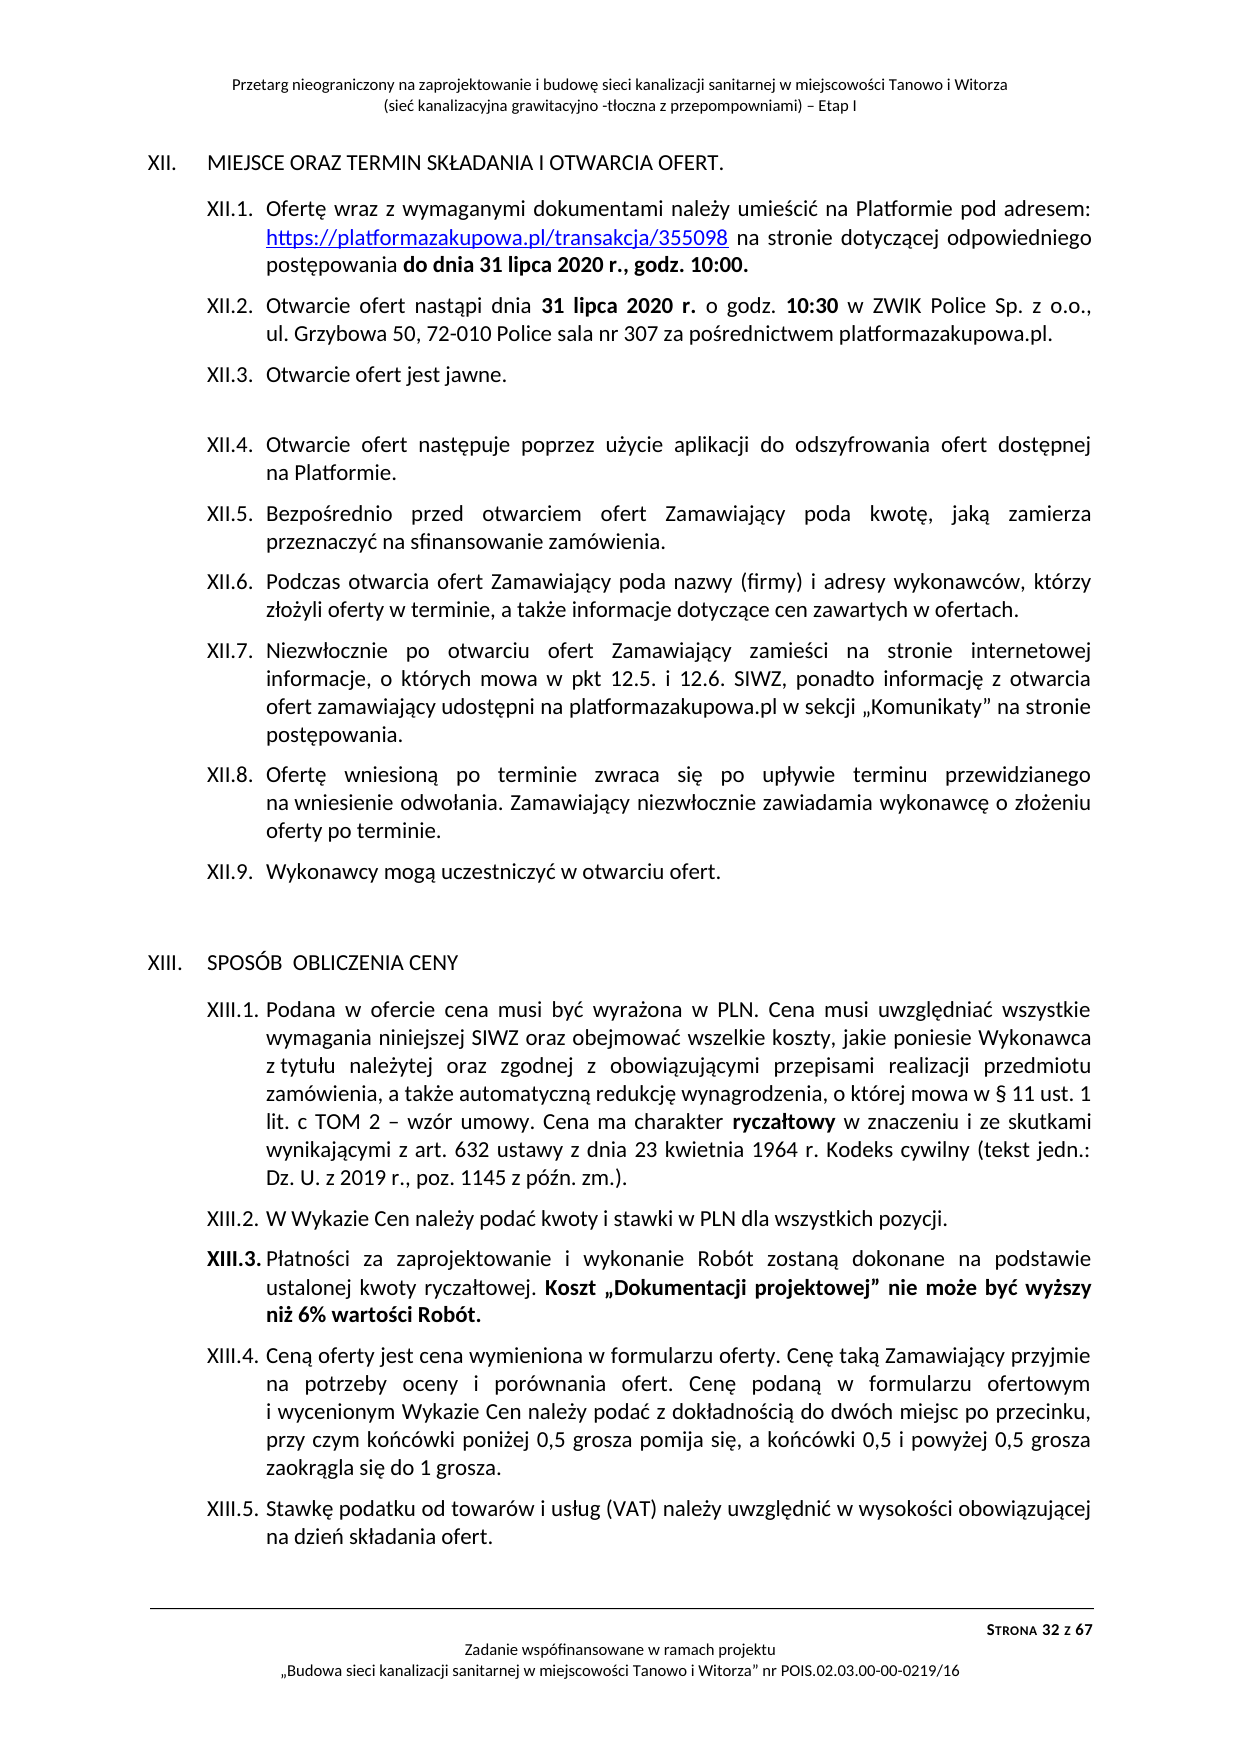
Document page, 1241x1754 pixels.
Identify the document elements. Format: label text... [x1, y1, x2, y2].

subtitle Ofertę wraz z wymaganymi dokumentami należy umieścić na Platformie pod adresem: https://platformazakupowa.pl/transakcja/355098 na stronie dotyczącej odpowiedniego postępowania do dnia 31 lipca 2020 r., godz. 10:00. [207, 194, 1092, 279]
subtitle Ofertę wniesioną po terminie zwraca się po upływie terminu przewidzianego na wniesienie odwołania. Zamawiający niezwłocznie zawiadamia wykonawcę o złożeniu oferty po terminie. [207, 761, 1092, 844]
subtitle Płatności za zaprojektowanie i wykonanie Robót zostaną dokonane na podstawie ustalonej kwoty ryczałtowej. Koszt „Dokumentacji projektowej” nie może być wyższy niż 6% wartości Robót. [207, 1244, 1092, 1329]
subtitle Otwarcie ofert nastąpi dnia 31 lipca 2020 r. o godz. 10:30 w ZWIK Police Sp. z o.o., ul. Grzybowa 50, 72-010 Police sala nr 307 za pośrednictwem platformazakupowa.pl. [207, 291, 1092, 347]
subtitle Podana w ofercie cena musi być wyrażona w PLN. Cena musi uwzględniać wszystkie wymagania niniejszej SIWZ oraz obejmować wszelkie koszty, jakie poniesie Wykonawca z tytułu należytej oraz zgodnej z obowiązującymi przepisami realizacji przedmiotu zamówienia, a także automatyczną redukcję wynagrodzenia, o której mowa w § 11 ust. 1 lit. c TOM 2 – wzór umowy. Cena ma charakter ryczałtowy w znaczeniu i ze skutkami wynikającymi z art. 632 ustawy z dnia 23 kwietnia 1964 r. Kodeks cywilny (tekst jedn.: Dz. U. z 2019 r., poz. 1145 z późn. zm.). [207, 995, 1092, 1192]
subtitle Niezwłocznie po otwarciu ofert Zamawiający zamieści na stronie internetowej informacje, o których mowa w pkt 12.5. i 12.6. SIWZ, ponadto informację z otwarcia ofert zamawiający udostępni na platformazakupowa.pl w sekcji „Komunikaty” na stronie postępowania. [207, 636, 1092, 748]
subtitle Ceną oferty jest cena wymieniona w formularzu oferty. Cenę taką Zamawiający przyjmie na potrzeby oceny i porównania ofert. Cenę podaną w formularzu ofertowym i wycenionym Wykazie Cen należy podać z dokładnością do dwóch miejsc po przecinku, przy czym końcówki poniżej 0,5 grosza pomija się, a końcówki 0,5 i powyżej 0,5 grosza zaokrągla się do 1 grosza. [207, 1341, 1092, 1481]
subtitle Podczas otwarcia ofert Zamawiający poda nazwy (firmy) i adresy wykonawców, którzy złożyli oferty w terminie, a także informacje dotyczące cen zawartych w ofertach. [207, 567, 1092, 623]
subtitle Otwarcie ofert następuje poprzez użycie aplikacji do odszyfrowania ofert dostępnej na Platformie. [207, 430, 1092, 486]
subtitle W Wykazie Cen należy podać kwoty i stawki w PLN dla wszystkich pozycji. [207, 1204, 1092, 1232]
subtitle Otwarcie ofert jest jawne. [207, 360, 1092, 388]
subtitle Stawkę podatku od towarów i usług (VAT) należy uwzględnić w wysokości obowiązującej na dzień składania ofert. [207, 1494, 1092, 1550]
subtitle SPOSÓB OBLICZENIA CENY [148, 948, 1092, 977]
subtitle Wykonawcy mogą uczestniczyć w otwarciu ofert. [207, 857, 1092, 885]
subtitle Bezpośrednio przed otwarciem ofert Zamawiający poda kwotę, jaką zamierza przeznaczyć na sfinansowanie zamówienia. [207, 499, 1092, 555]
subtitle MIEJSCE ORAZ TERMIN SKŁADANIA I OTWARCIA OFERT. [148, 148, 1092, 176]
